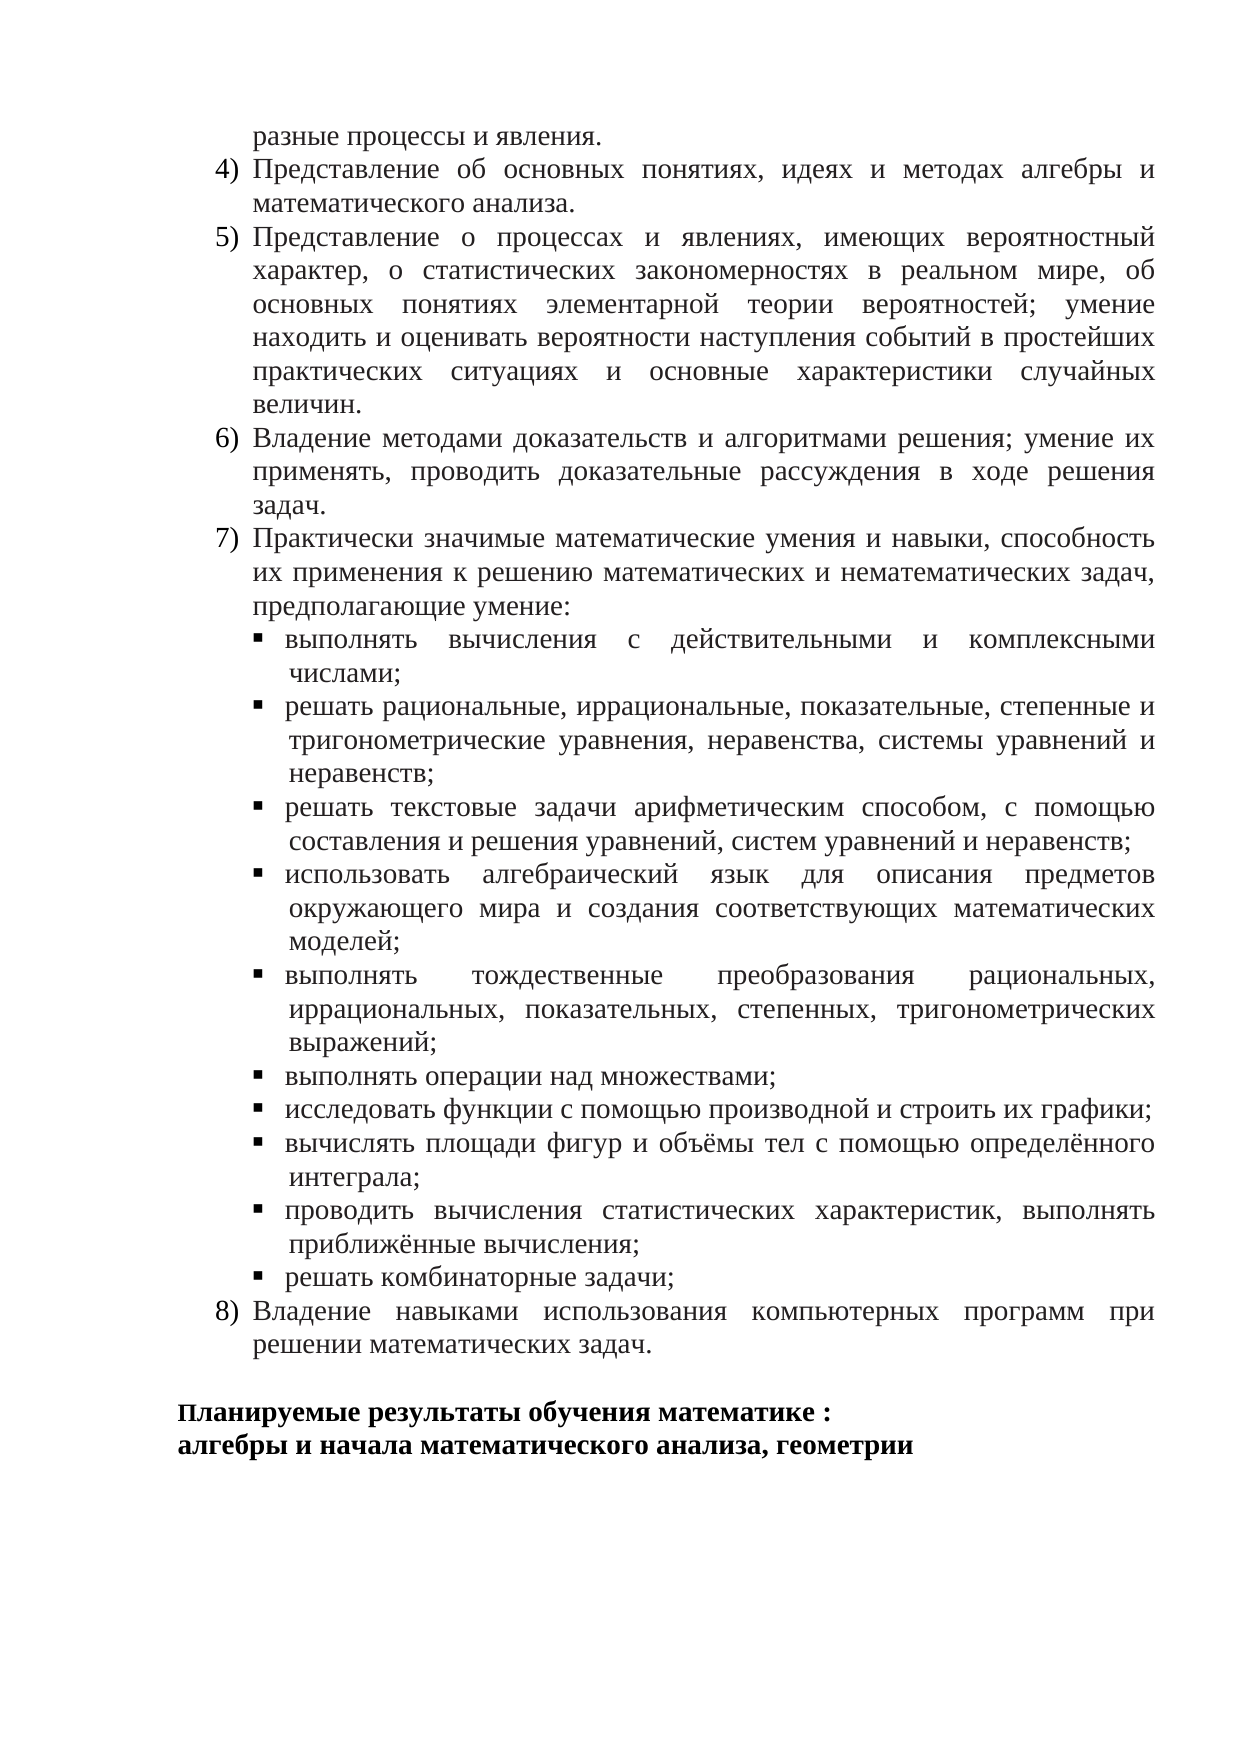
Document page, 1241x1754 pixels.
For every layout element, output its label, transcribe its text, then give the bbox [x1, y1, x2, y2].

list Представление об основных понятиях, идеях и методах алгебры и математического анализа. [215, 152, 1156, 219]
list использовать алгебраический язык для описания предметов окружающего мира и создания соответствующих математических моделей; [251, 856, 1156, 957]
list выполнять вычисления с действительными и комплексными числами; [251, 621, 1156, 688]
list решать текстовые задачи арифметическим способом, с помощью составления и решения уравнений, систем уравнений и неравенств; [251, 789, 1156, 856]
list исследовать функции с помощью производной и строить их графики; [251, 1091, 1156, 1125]
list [215, 118, 1156, 152]
list решать рациональные, иррациональные, показательные, степенные и тригонометрические уравнения, неравенства, системы уравнений и неравенств; [251, 688, 1156, 789]
text Планируемые результаты обучения математике : [177, 1394, 1152, 1427]
list выполнять операции над множествами; [251, 1058, 1156, 1091]
list Представление о процессах и явлениях, имеющих вероятностный характер, о статистических закономерностях в реальном мире, об основных понятиях элементарной теории вероятностей; умение находить и оценивать вероятности наступления событий в простейших практических ситуациях и основные характеристики случайных величин. [215, 219, 1156, 420]
list Владение навыками использования компьютерных программ при решении математических задач. [215, 1293, 1156, 1360]
list вычислять площади фигур и объёмы тел с помощью определённого интеграла; [251, 1125, 1156, 1192]
list Практически значимые математические умения и навыки, способность их применения к решению математических и нематематических задач, предполагающие умение: [215, 521, 1156, 621]
text алгебры и начала математического анализа, геометрии [177, 1427, 1152, 1461]
list выполнять тождественные преобразования рациональных, иррациональных, показательных, степенных, тригонометрических выражений; [251, 957, 1156, 1058]
list проводить вычисления статистических характеристик, выполнять приближённые вычисления; [251, 1192, 1156, 1259]
list Владение методами доказательств и алгоритмами решения; умение их применять, проводить доказательные рассуждения в ходе решения задач. [215, 420, 1156, 521]
list решать комбинаторные задачи; [251, 1259, 1156, 1293]
